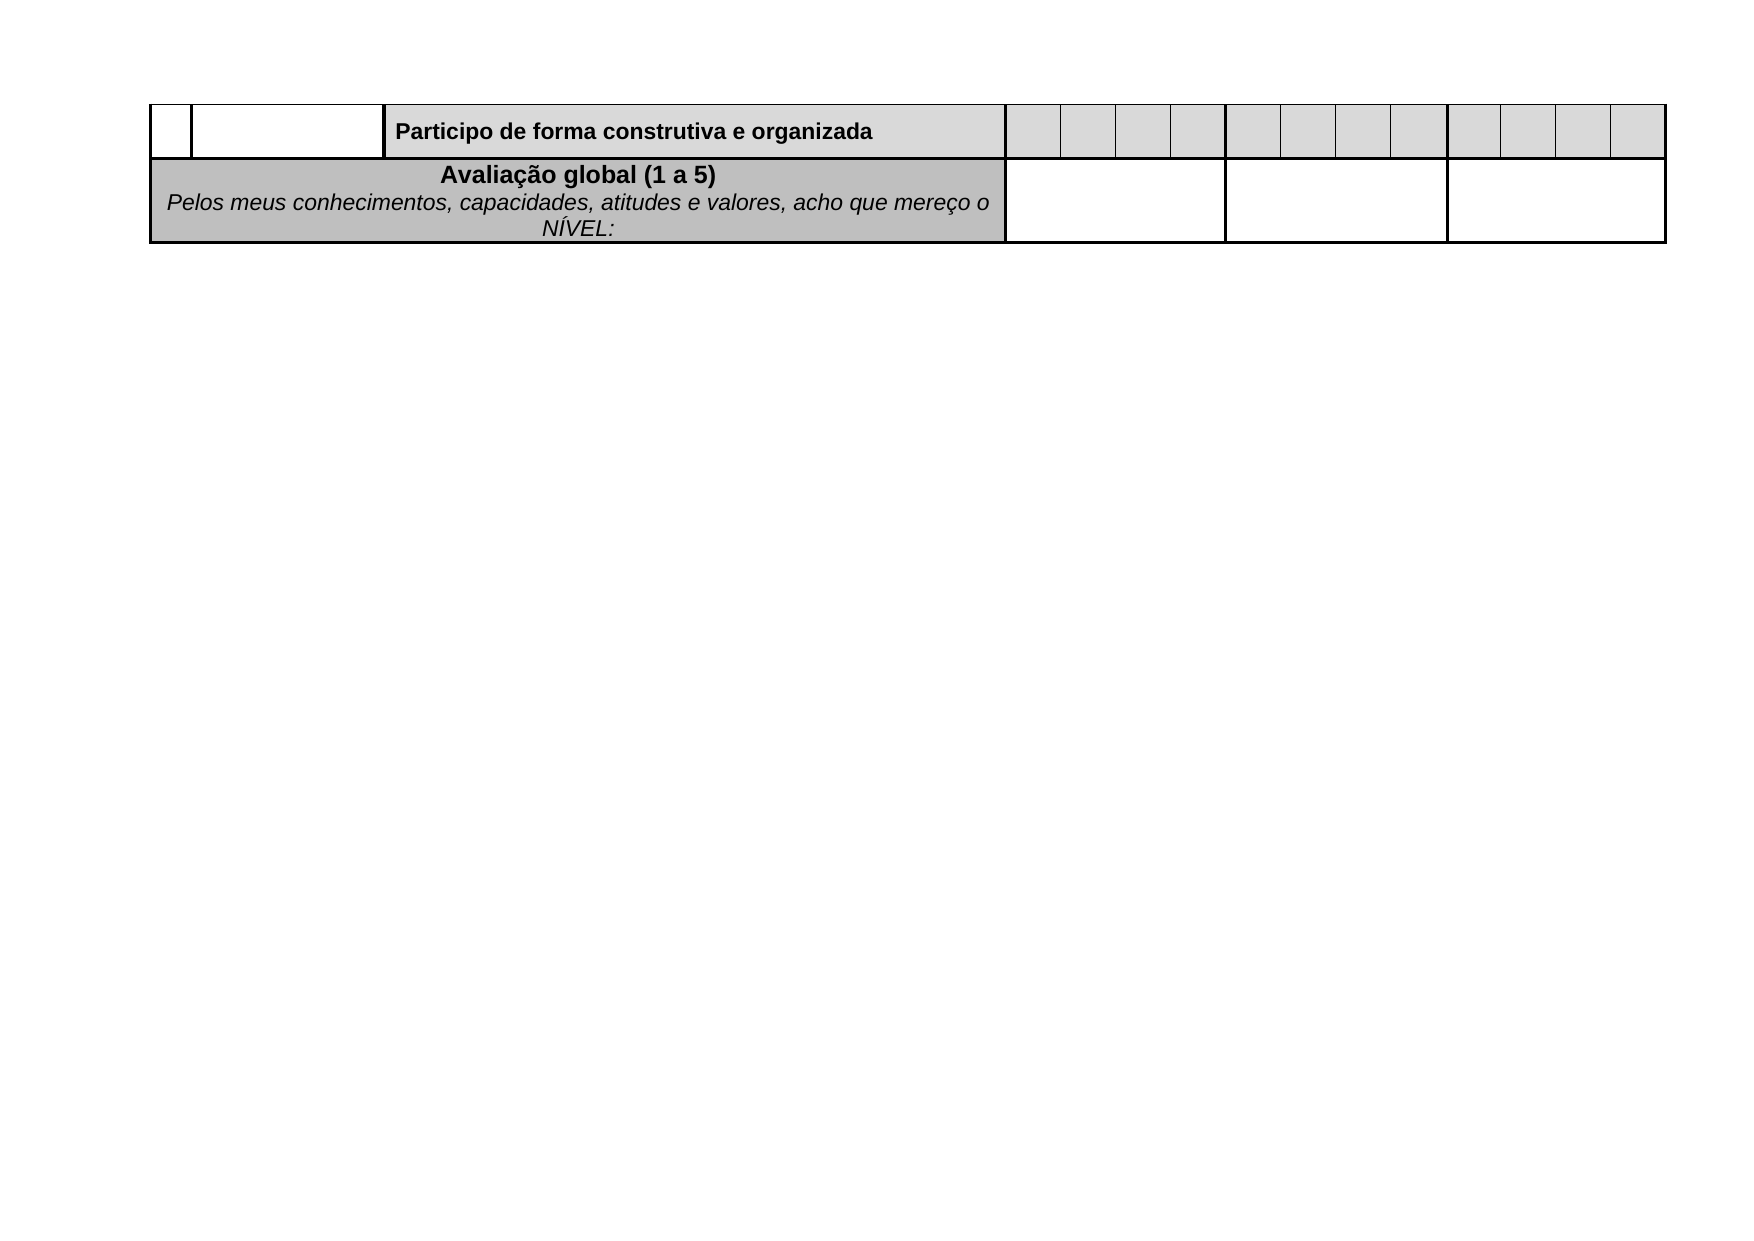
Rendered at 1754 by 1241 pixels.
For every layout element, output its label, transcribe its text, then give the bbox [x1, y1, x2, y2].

table_cell [1391, 105, 1446, 157]
table_cell [1227, 105, 1280, 157]
table_cell Avaliação global (1 a 5) Pelos meus conhecimentos, capacidades, atitudes e valores, acho que mereço o NÍVEL: [152, 160, 1004, 241]
table_cell [1336, 105, 1390, 157]
table_cell [1501, 105, 1555, 157]
table_cell [1007, 160, 1224, 241]
table_cell [193, 105, 382, 157]
table_cell [152, 105, 190, 157]
table_cell [1007, 105, 1060, 157]
table_cell [1449, 160, 1664, 241]
table_cell [1281, 105, 1335, 157]
table_cell [1061, 105, 1115, 157]
table_cell [1449, 105, 1500, 157]
table_cell [1611, 105, 1664, 157]
table_cell [1171, 105, 1224, 157]
table_cell [1556, 105, 1610, 157]
table_cell [1116, 105, 1170, 157]
table_cell [1227, 160, 1446, 241]
table_cell Participo de forma construtiva e organizada [386, 105, 1004, 157]
